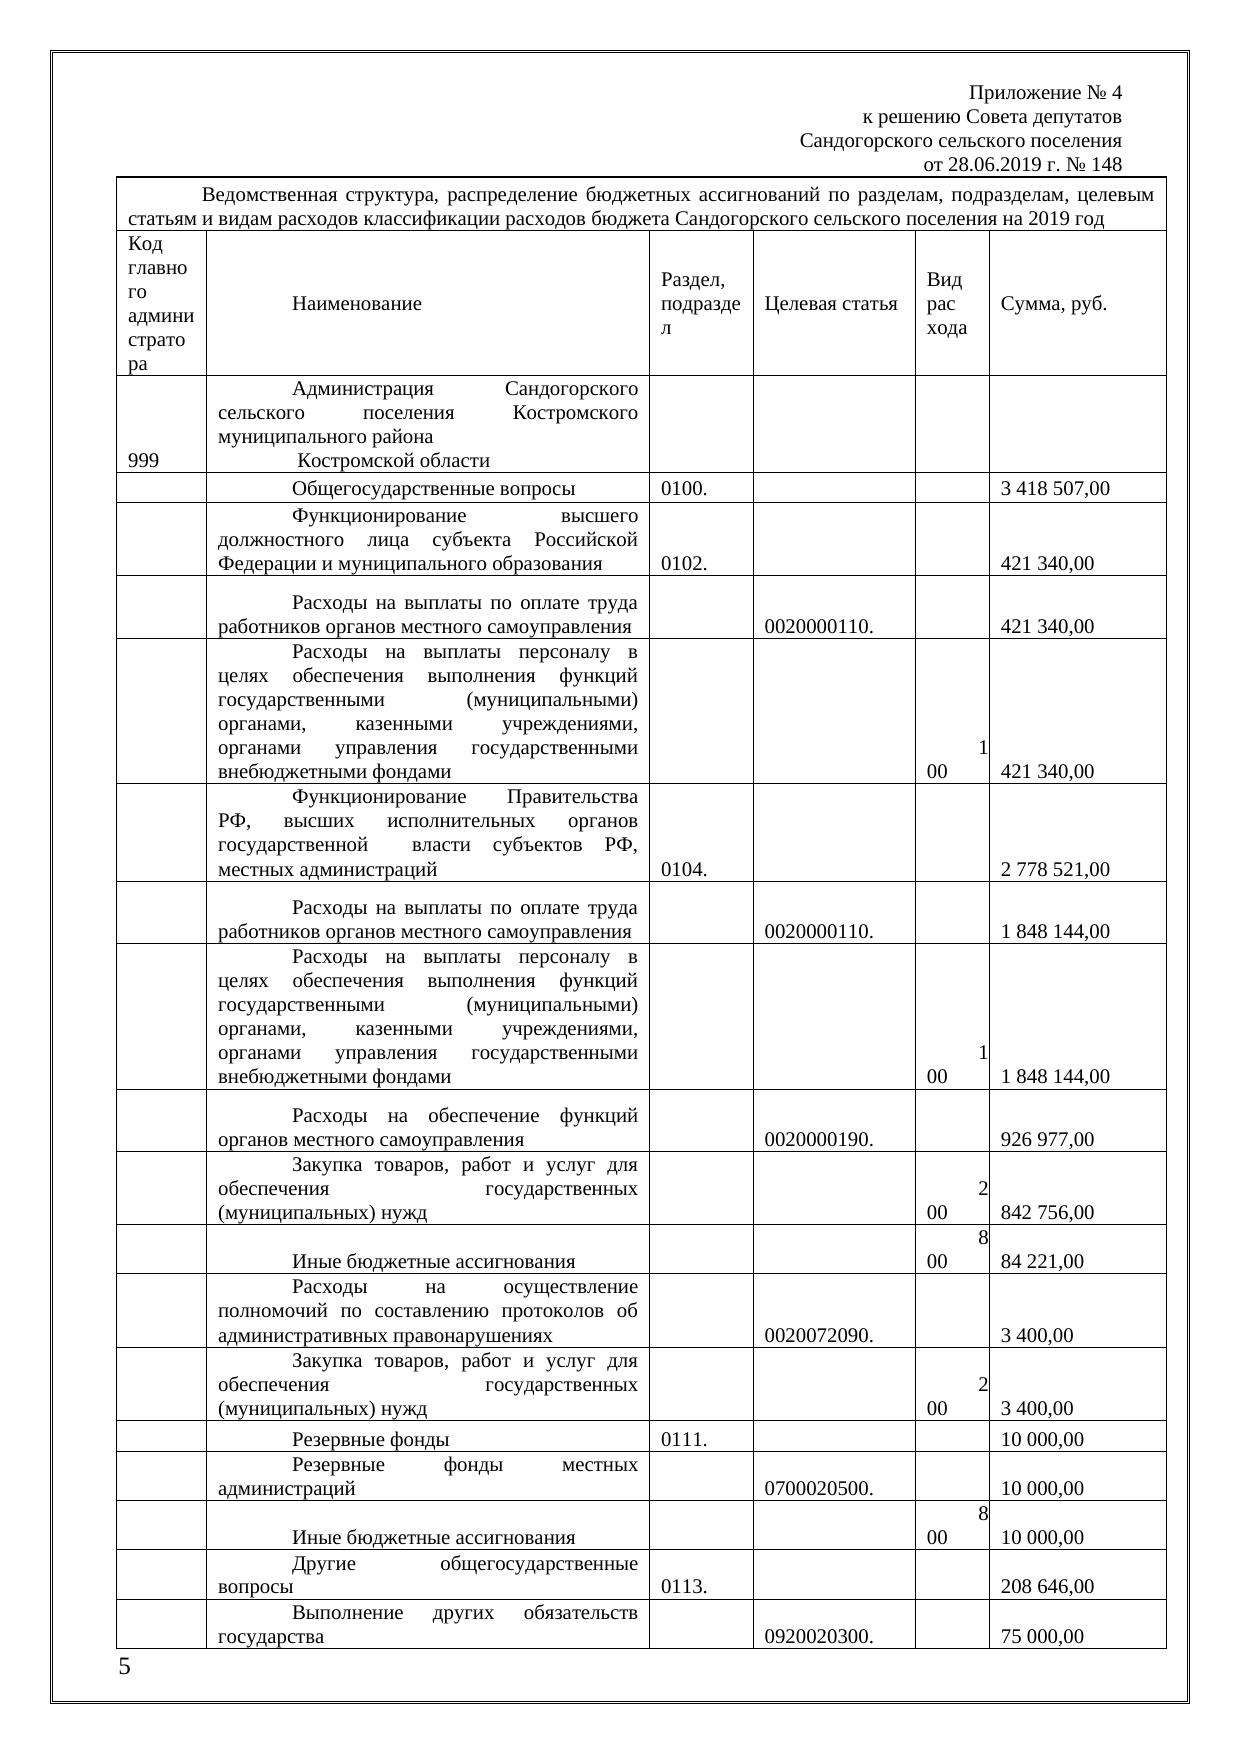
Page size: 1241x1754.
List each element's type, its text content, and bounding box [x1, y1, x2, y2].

table_cell [117, 784, 206, 881]
table_cell Резервные фонды местных администраций [207, 1452, 649, 1500]
table_cell [916, 1452, 989, 1500]
table_cell [117, 1452, 206, 1500]
table_cell Расходы на выплаты по оплате труда работников органов местного самоуправления [207, 882, 649, 943]
table_cell [650, 1348, 753, 1420]
table_cell [754, 503, 915, 575]
table_cell [916, 576, 989, 638]
table_cell 2 778 521,00 [990, 784, 1166, 881]
table_cell Закупка товаров, работ и услуг для обеспечения государственных (муниципальных) нужд [207, 1348, 649, 1420]
table_cell 0020000110. [754, 882, 915, 943]
table_cell [754, 473, 915, 502]
table_cell [754, 944, 915, 1088]
table_cell [754, 1501, 915, 1549]
table_cell [117, 1274, 206, 1347]
table_cell 421 340,00 [990, 639, 1166, 783]
table_cell [754, 639, 915, 783]
table_cell [117, 1348, 206, 1420]
table_cell [650, 576, 753, 638]
table_cell Иные бюджетные ассигнования [207, 1501, 649, 1549]
table_cell Расходы на осуществление полномочий по составлению протоколов об административных правонарушениях [207, 1274, 649, 1347]
table_cell Расходы на обеспечение функций органов местного самоуправления [207, 1090, 649, 1151]
table_cell [916, 1274, 989, 1347]
table_cell 75 000,00 [990, 1600, 1166, 1648]
table_cell [650, 1452, 753, 1500]
text Приложение № 4 [118, 80, 1122, 104]
table_cell 84 221,00 [990, 1225, 1166, 1273]
table_cell [650, 639, 753, 783]
table_cell 926 977,00 [990, 1090, 1166, 1151]
table_cell 10 000,00 [990, 1501, 1166, 1549]
table_cell [650, 882, 753, 943]
table_cell Выполнение других обязательств государства [207, 1600, 649, 1648]
table_cell [117, 576, 206, 638]
table_cell 3 400,00 [990, 1348, 1166, 1420]
table_cell [916, 1090, 989, 1151]
table_cell [117, 1550, 206, 1598]
table_cell 3 400,00 [990, 1274, 1166, 1347]
table_cell Расходы на выплаты по оплате труда работников органов местного самоуправления [207, 576, 649, 638]
table_cell 800 [916, 1501, 989, 1549]
table_cell 1 848 144,00 [990, 882, 1166, 943]
table_cell Функционирование высшего должностного лица субъекта Российской Федерации и муниципального образования [207, 503, 649, 575]
table_cell 208 646,00 [990, 1550, 1166, 1598]
table_cell [650, 1225, 753, 1273]
table_cell [117, 473, 206, 502]
table_cell Раздел, подраздел [650, 231, 753, 375]
text от 28.06.2019 г. № 148 [118, 152, 1122, 176]
table_cell Иные бюджетные ассигнования [207, 1225, 649, 1273]
table_cell Расходы на выплаты персоналу в целях обеспечения выполнения функций государственными (муниципальными) органами, казенными учреждениями, органами управления государственными внебюджетными фондами [207, 639, 649, 783]
table_cell [117, 1600, 206, 1648]
table_cell 0700020500. [754, 1452, 915, 1500]
table_cell [916, 1550, 989, 1598]
table_cell Другие общегосударственные вопросы [207, 1550, 649, 1598]
table_cell 200 [916, 1152, 989, 1224]
table_cell 999 [117, 376, 206, 472]
table_cell Резервные фонды [207, 1421, 649, 1451]
table_cell [916, 473, 989, 502]
table_cell 0100. [650, 473, 753, 502]
table_cell Сумма, руб. [990, 231, 1166, 375]
table_cell Наименование [207, 231, 649, 375]
table_cell [650, 1090, 753, 1151]
table_cell [916, 882, 989, 943]
table_header Ведомственная структура, распределение бюджетных ассигнований по разделам, подразделам, целевым статьям и видам расходов классификации расходов бюджета Сандогорского сельского поселения на 2019 год [117, 178, 1166, 229]
table_cell 0020000190. [754, 1090, 915, 1151]
table_cell [916, 1600, 989, 1648]
table_cell 800 [916, 1225, 989, 1273]
table_cell [117, 1090, 206, 1151]
table_cell Общегосударственные вопросы [207, 473, 649, 502]
table_cell [754, 1550, 915, 1598]
table_cell 0020000110. [754, 576, 915, 638]
table_cell Целевая статья [754, 231, 915, 375]
table_cell 842 756,00 [990, 1152, 1166, 1224]
text Сандогорского сельского поселения [118, 128, 1122, 152]
table_cell 1 848 144,00 [990, 944, 1166, 1088]
table_cell [650, 944, 753, 1088]
table_cell [754, 376, 915, 472]
table_cell [916, 1421, 989, 1451]
table_cell [650, 376, 753, 472]
table_cell [117, 1225, 206, 1273]
table_cell [117, 1152, 206, 1224]
table_cell Администрация Сандогорского сельского поселения Костромского муниципального района Костромской области [207, 376, 649, 472]
table_cell [754, 1421, 915, 1451]
table_cell 0104. [650, 784, 753, 881]
table_cell 0920020300. [754, 1600, 915, 1648]
table_cell [916, 376, 989, 472]
text к решению Совета депутатов [118, 104, 1122, 128]
table_cell 0020072090. [754, 1274, 915, 1347]
table_cell Вид рас хода [916, 231, 989, 375]
table_cell [754, 1348, 915, 1420]
table_cell [650, 1152, 753, 1224]
table_cell [117, 944, 206, 1088]
table_cell [916, 503, 989, 575]
table_cell 0111. [650, 1421, 753, 1451]
table_cell [916, 784, 989, 881]
table_cell [650, 1501, 753, 1549]
table_cell Закупка товаров, работ и услуг для обеспечения государственных (муниципальных) нужд [207, 1152, 649, 1224]
table_cell 3 418 507,00 [990, 473, 1166, 502]
table_cell [117, 639, 206, 783]
table_cell 10 000,00 [990, 1452, 1166, 1500]
table_cell Код главного администратора [117, 231, 206, 375]
table_cell 0102. [650, 503, 753, 575]
table_cell 421 340,00 [990, 503, 1166, 575]
table_cell 100 [916, 639, 989, 783]
table_cell 100 [916, 944, 989, 1088]
table_cell 10 000,00 [990, 1421, 1166, 1451]
table_cell 200 [916, 1348, 989, 1420]
table_cell [754, 784, 915, 881]
table_cell [117, 1501, 206, 1549]
table_cell [650, 1600, 753, 1648]
table_cell Расходы на выплаты персоналу в целях обеспечения выполнения функций государственными (муниципальными) органами, казенными учреждениями, органами управления государственными внебюджетными фондами [207, 944, 649, 1088]
table_cell Функционирование Правительства РФ, высших исполнительных органов государственной власти субъектов РФ, местных администраций [207, 784, 649, 881]
table_cell [754, 1225, 915, 1273]
table_cell [990, 376, 1166, 472]
table_cell 0113. [650, 1550, 753, 1598]
table_cell 421 340,00 [990, 576, 1166, 638]
table_cell [754, 1152, 915, 1224]
table_cell [650, 1274, 753, 1347]
table_cell [117, 503, 206, 575]
table_cell [117, 1421, 206, 1451]
table_cell [117, 882, 206, 943]
